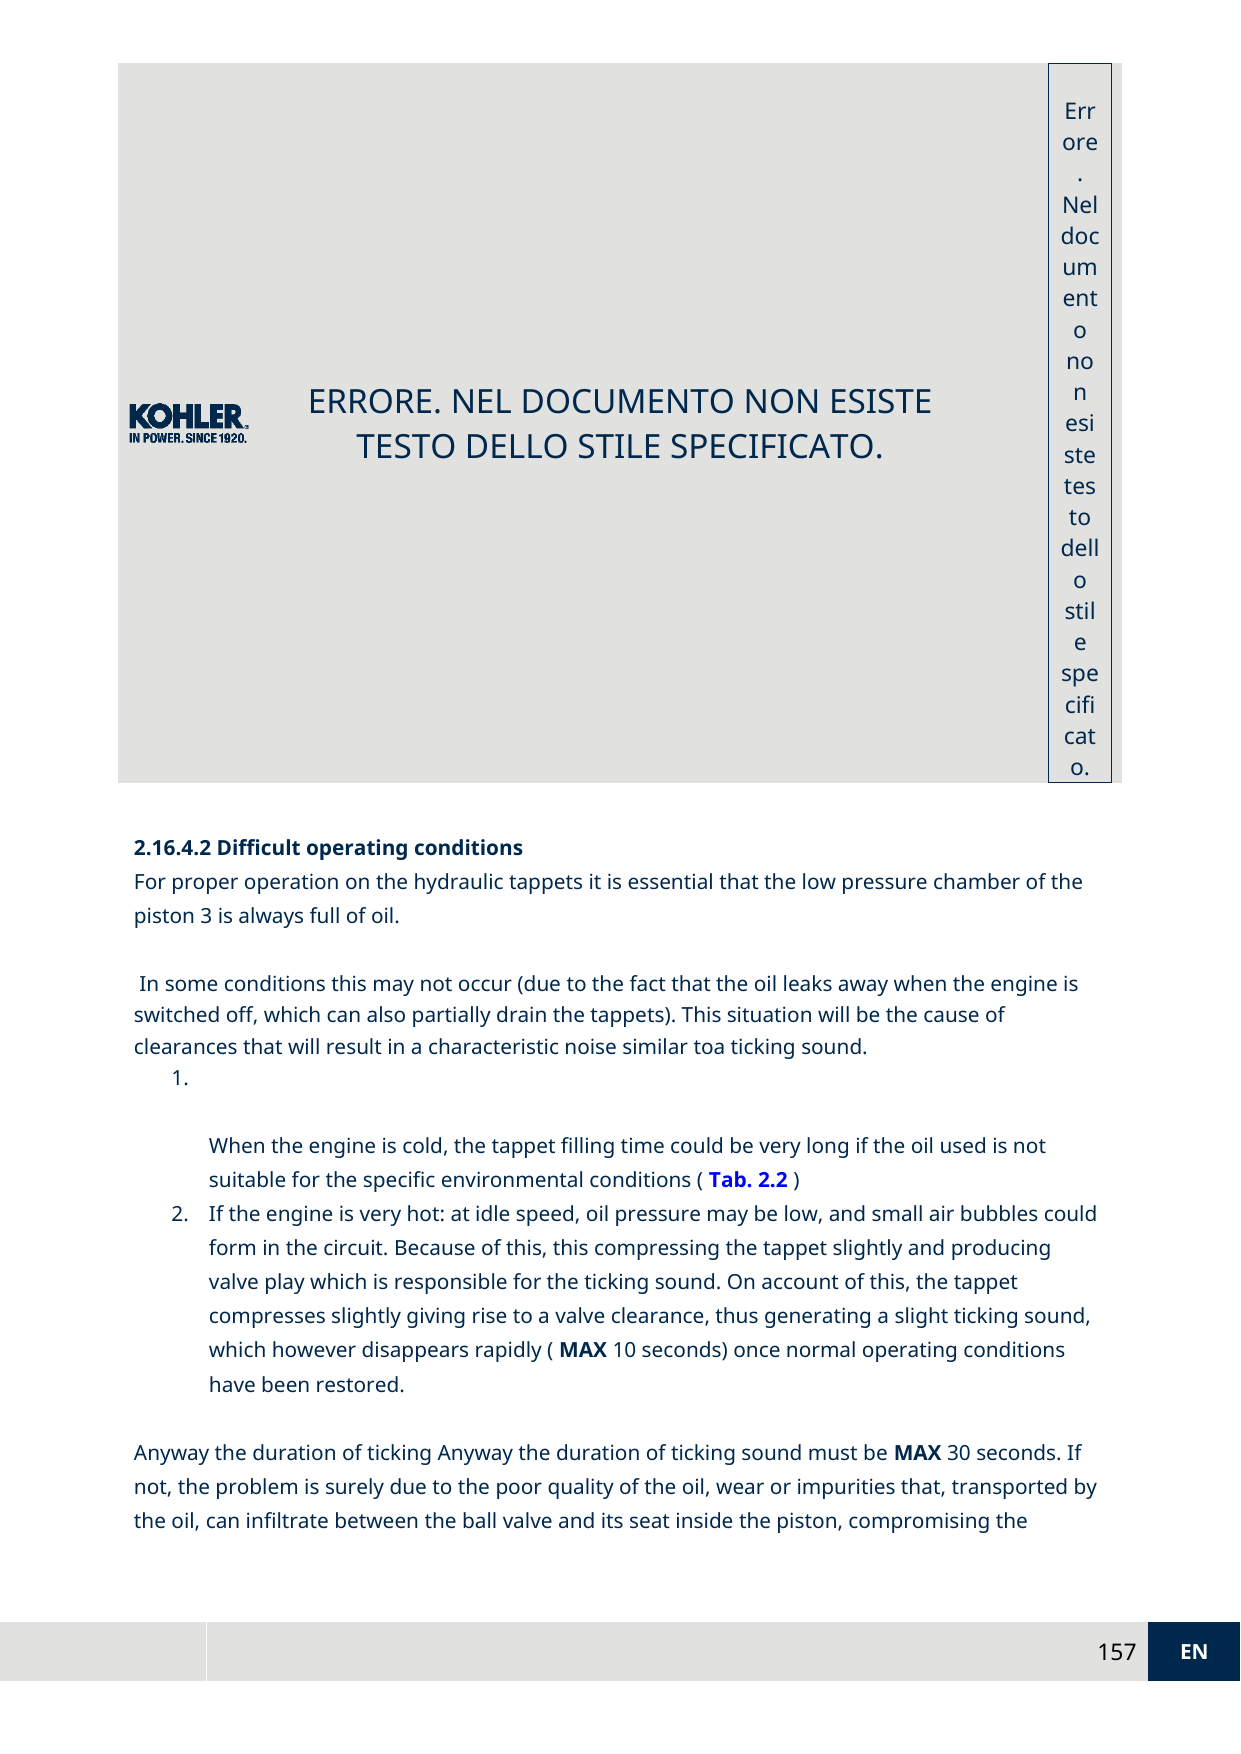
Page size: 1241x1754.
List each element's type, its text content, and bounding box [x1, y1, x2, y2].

table_header 2.16.4.2 Difficult operating conditions For proper operation on the hydraulic tappets it is essential that the low pressure chamber of the piston 3 is always full of oil. In some conditions this may not occur (due to the fact that the oil leaks away when the engine is switched off, which can also partially drain the tappets). This situation will be the cause of clearances that will result in a characteristic noise similar toa ticking sound. When the engine is cold, the tappet filling time could be very long if the oil used is not suitable for the specific environmental conditions ( Tab. 2.2 ) If the engine is very hot: at idle speed, oil pressure may be low, and small air bubbles could form in the circuit. Because of this, this compressing the tappet slightly and producing valve play which is responsible for the ticking sound. On account of this, the tappet compresses slightly giving rise to a valve clearance, thus generating a slight ticking sound, which however disappears rapidly ( MAX 10 seconds) once normal operating conditions have been restored. Anyway the duration of ticking Anyway the duration of ticking sound must be MAX 30 seconds. If not, the problem is surely due to the poor quality of the oil, wear or impurities that, transported by the oil, can infiltrate between the ball valve and its seat inside the piston, compromising the operation of the tappet itself; In these cases, the only solution is to replace the oil or hydraulic tappets. The prolonged persistence of the ticking sound or abnormal noise must be investigating in order to prevent any malfunctions; if necessary, replace the hydraulic tappets and engine oil. [118, 815, 1122, 1550]
picture [129, 403, 249, 443]
